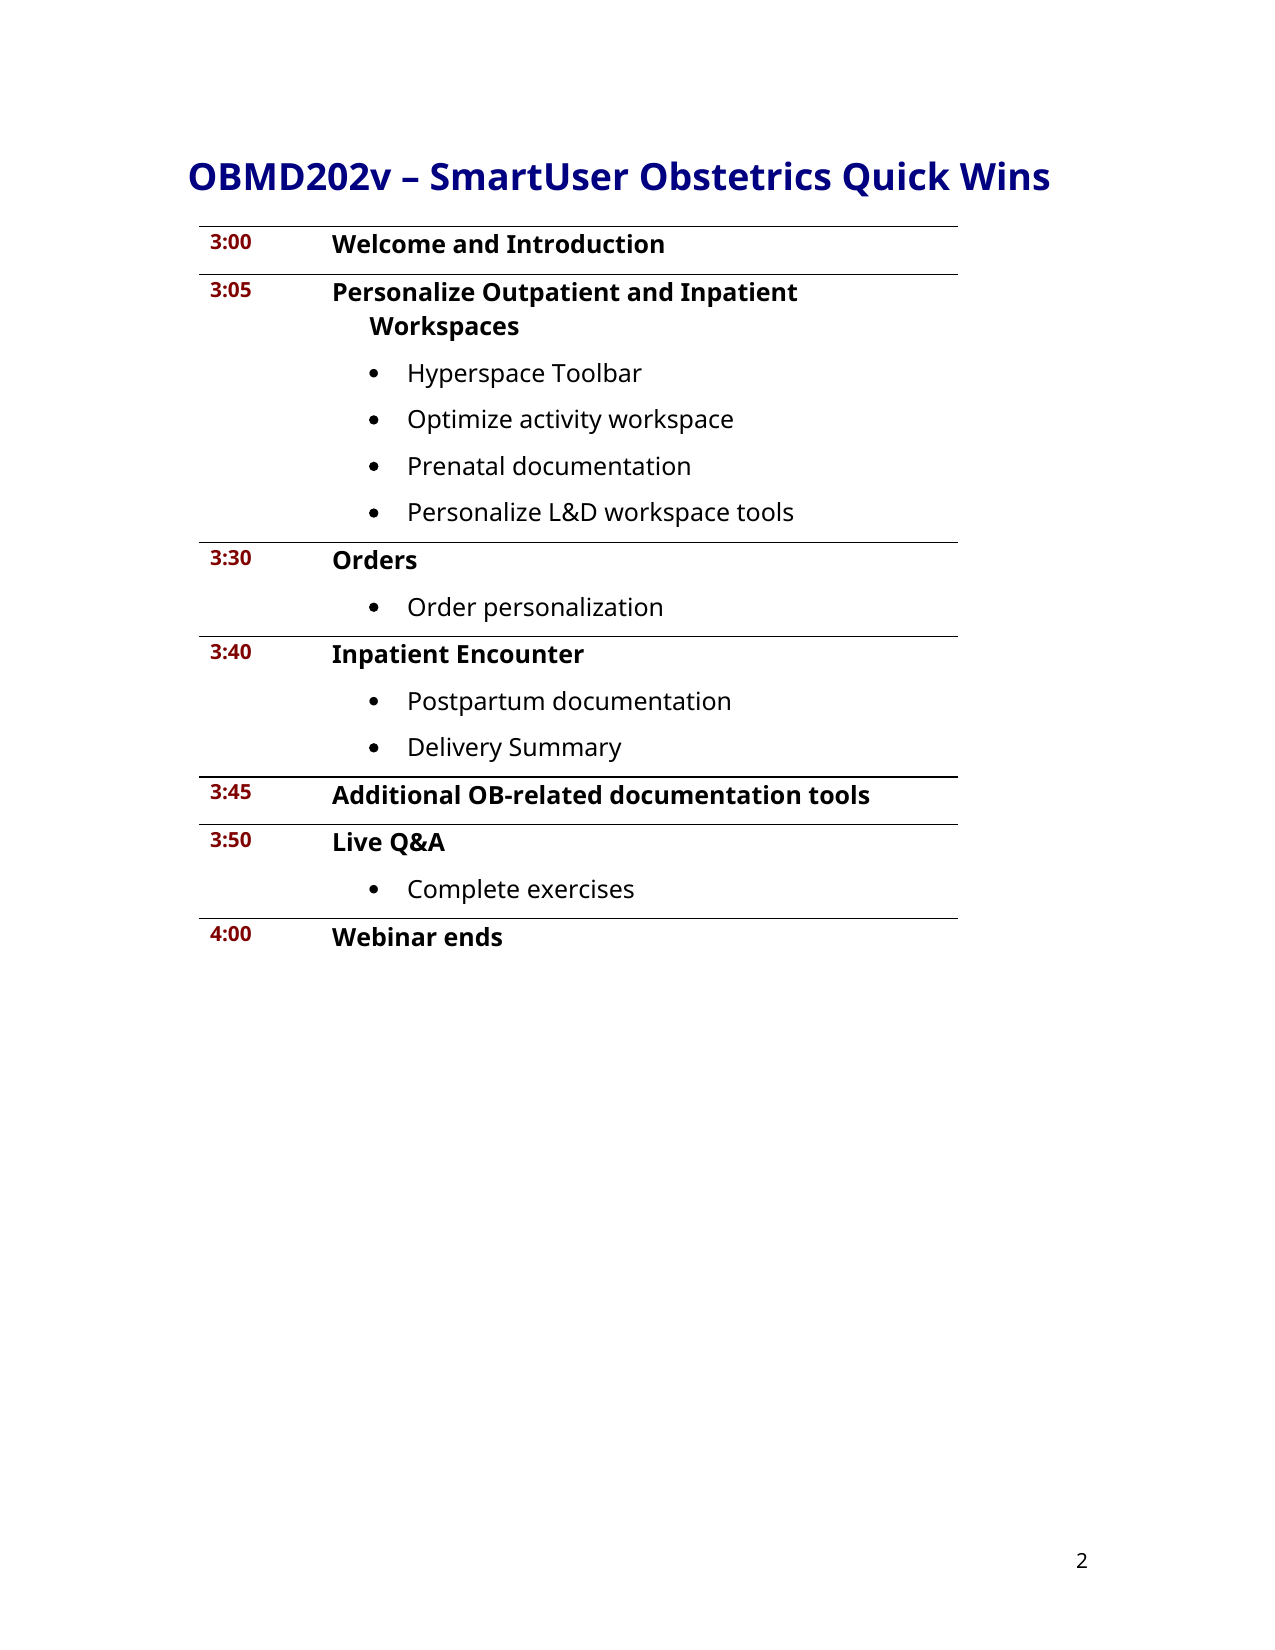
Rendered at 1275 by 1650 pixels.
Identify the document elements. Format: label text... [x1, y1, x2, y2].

table_cell Additional OB-related documentation tools [321, 778, 958, 824]
table_header Welcome and Introduction [321, 227, 958, 274]
table_cell Live Q&A Complete exercises [321, 825, 958, 918]
table_cell 4:00 [199, 919, 321, 966]
table_cell 3:40 [199, 637, 321, 776]
table_cell Personalize Outpatient and Inpatient Workspaces Hyperspace Toolbar Optimize activity workspace Prenatal documentation Personalize L&D workspace tools [321, 275, 958, 542]
table_cell Inpatient Encounter Postpartum documentation Delivery Summary [321, 637, 958, 776]
table_cell Webinar ends [321, 919, 958, 966]
table_cell 3:50 [199, 825, 321, 918]
table_header 3:00 [199, 227, 321, 274]
table_cell 3:05 [199, 275, 321, 542]
table_cell Orders Order personalization [321, 543, 958, 636]
table_cell 3:30 [199, 543, 321, 636]
table_cell 3:45 [199, 778, 321, 824]
subtitle OBMD202v – SmartUser Obstetrics Quick Wins [187, 150, 1087, 201]
